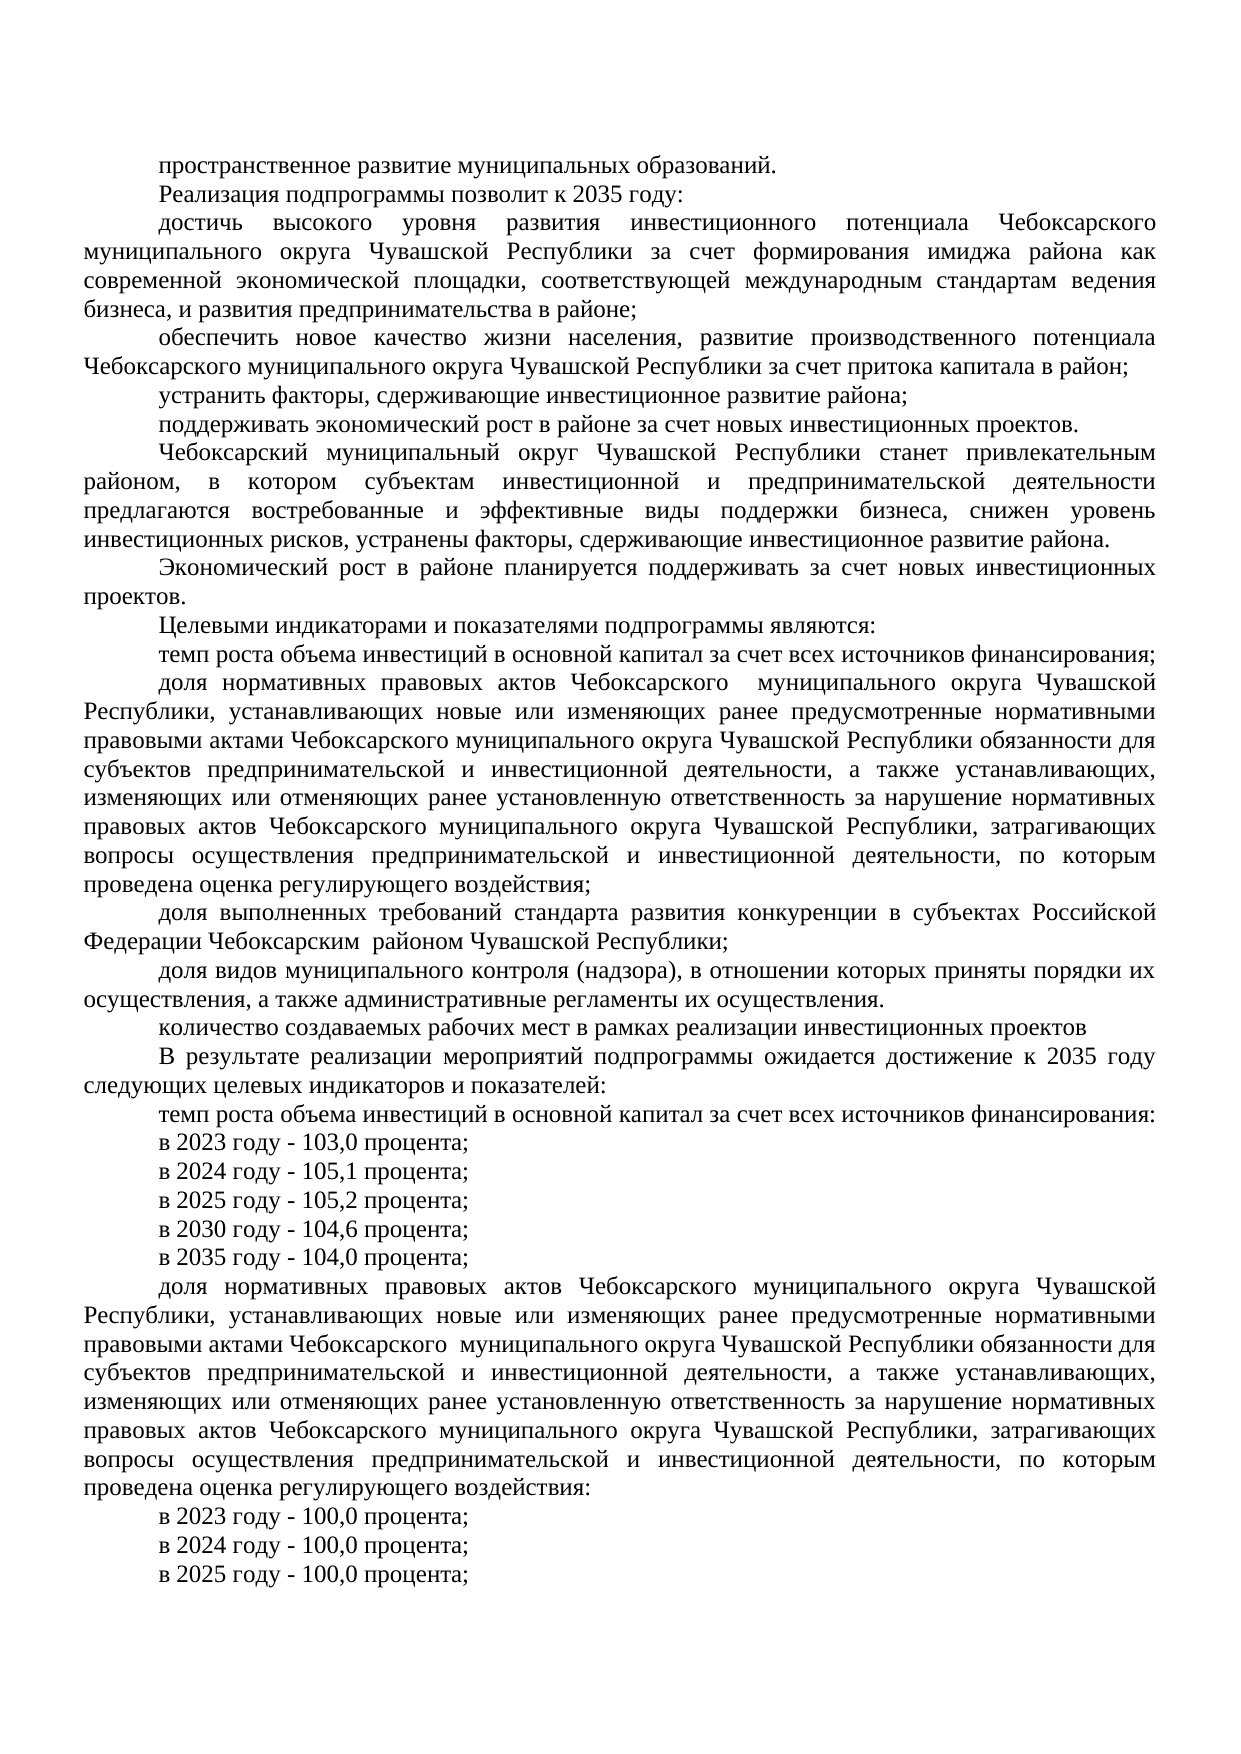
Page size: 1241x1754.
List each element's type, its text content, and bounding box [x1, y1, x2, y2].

text в 2024 году - 100,0 процента; [83, 1530, 1157, 1559]
text в 2024 году - 105,1 процента; [83, 1156, 1157, 1185]
text доля нормативных правовых актов Чебоксарского муниципального округа Чувашской Республики, устанавливающих новые или изменяющих ранее предусмотренные нормативными правовыми актами Чебоксарского муниципального округа Чувашской Республики обязанности для субъектов предпринимательской и инвестиционной деятельности, а также устанавливающих, изменяющих или отменяющих ранее установленную ответственность за нарушение нормативных правовых актов Чебоксарского муниципального округа Чувашской Республики, затрагивающих вопросы осуществления предпринимательской и инвестиционной деятельности, по которым проведена оценка регулирующего воздействия: [83, 1271, 1157, 1501]
text пространственное развитие муниципальных образований. [83, 150, 1157, 179]
text Реализация подпрограммы позволит к 2035 году: [83, 179, 1157, 207]
text поддерживать экономический рост в районе за счет новых инвестиционных проектов. [83, 409, 1157, 437]
text обеспечить новое качество жизни населения, развитие производственного потенциала Чебоксарского муниципального округа Чувашской Республики за счет притока капитала в район; [83, 322, 1157, 380]
text в 2023 году - 100,0 процента; [83, 1501, 1157, 1530]
text в 2025 году - 100,0 процента; [83, 1559, 1157, 1587]
text В результате реализации мероприятий подпрограммы ожидается достижение к 2035 году следующих целевых индикаторов и показателей: [83, 1041, 1157, 1099]
text доля выполненных требований стандарта развития конкуренции в субъектах Российской Федерации Чебоксарским районом Чувашской Республики; [83, 897, 1157, 955]
text устранить факторы, сдерживающие инвестиционное развитие района; [83, 380, 1157, 409]
text Целевыми индикаторами и показателями подпрограммы являются: [83, 610, 1157, 639]
text в 2025 году - 105,2 процента; [83, 1185, 1157, 1214]
text в 2023 году - 103,0 процента; [83, 1127, 1157, 1156]
text в 2035 году - 104,0 процента; [83, 1242, 1157, 1271]
text количество создаваемых рабочих мест в рамках реализации инвестиционных проектов [83, 1012, 1157, 1041]
text в 2030 году - 104,6 процента; [83, 1214, 1157, 1242]
text Чебоксарский муниципальный округ Чувашской Республики станет привлекательным районом, в котором субъектам инвестиционной и предпринимательской деятельности предлагаются востребованные и эффективные виды поддержки бизнеса, снижен уровень инвестиционных рисков, устранены факторы, сдерживающие инвестиционное развитие района. [83, 437, 1157, 552]
text доля нормативных правовых актов Чебоксарского муниципального округа Чувашской Республики, устанавливающих новые или изменяющих ранее предусмотренные нормативными правовыми актами Чебоксарского муниципального округа Чувашской Республики обязанности для субъектов предпринимательской и инвестиционной деятельности, а также устанавливающих, изменяющих или отменяющих ранее установленную ответственность за нарушение нормативных правовых актов Чебоксарского муниципального округа Чувашской Республики, затрагивающих вопросы осуществления предпринимательской и инвестиционной деятельности, по которым проведена оценка регулирующего воздействия; [83, 667, 1157, 897]
text темп роста объема инвестиций в основной капитал за счет всех источников финансирования; [83, 639, 1157, 667]
text Экономический рост в районе планируется поддерживать за счет новых инвестиционных проектов. [83, 552, 1157, 610]
text темп роста объема инвестиций в основной капитал за счет всех источников финансирования: [83, 1099, 1157, 1127]
text доля видов муниципального контроля (надзора), в отношении которых приняты порядки их осуществления, а также административные регламенты их осуществления. [83, 955, 1157, 1012]
text достичь высокого уровня развития инвестиционного потенциала Чебоксарского муниципального округа Чувашской Республики за счет формирования имиджа района как современной экономической площадки, соответствующей международным стандартам ведения бизнеса, и развития предпринимательства в районе; [83, 207, 1157, 322]
